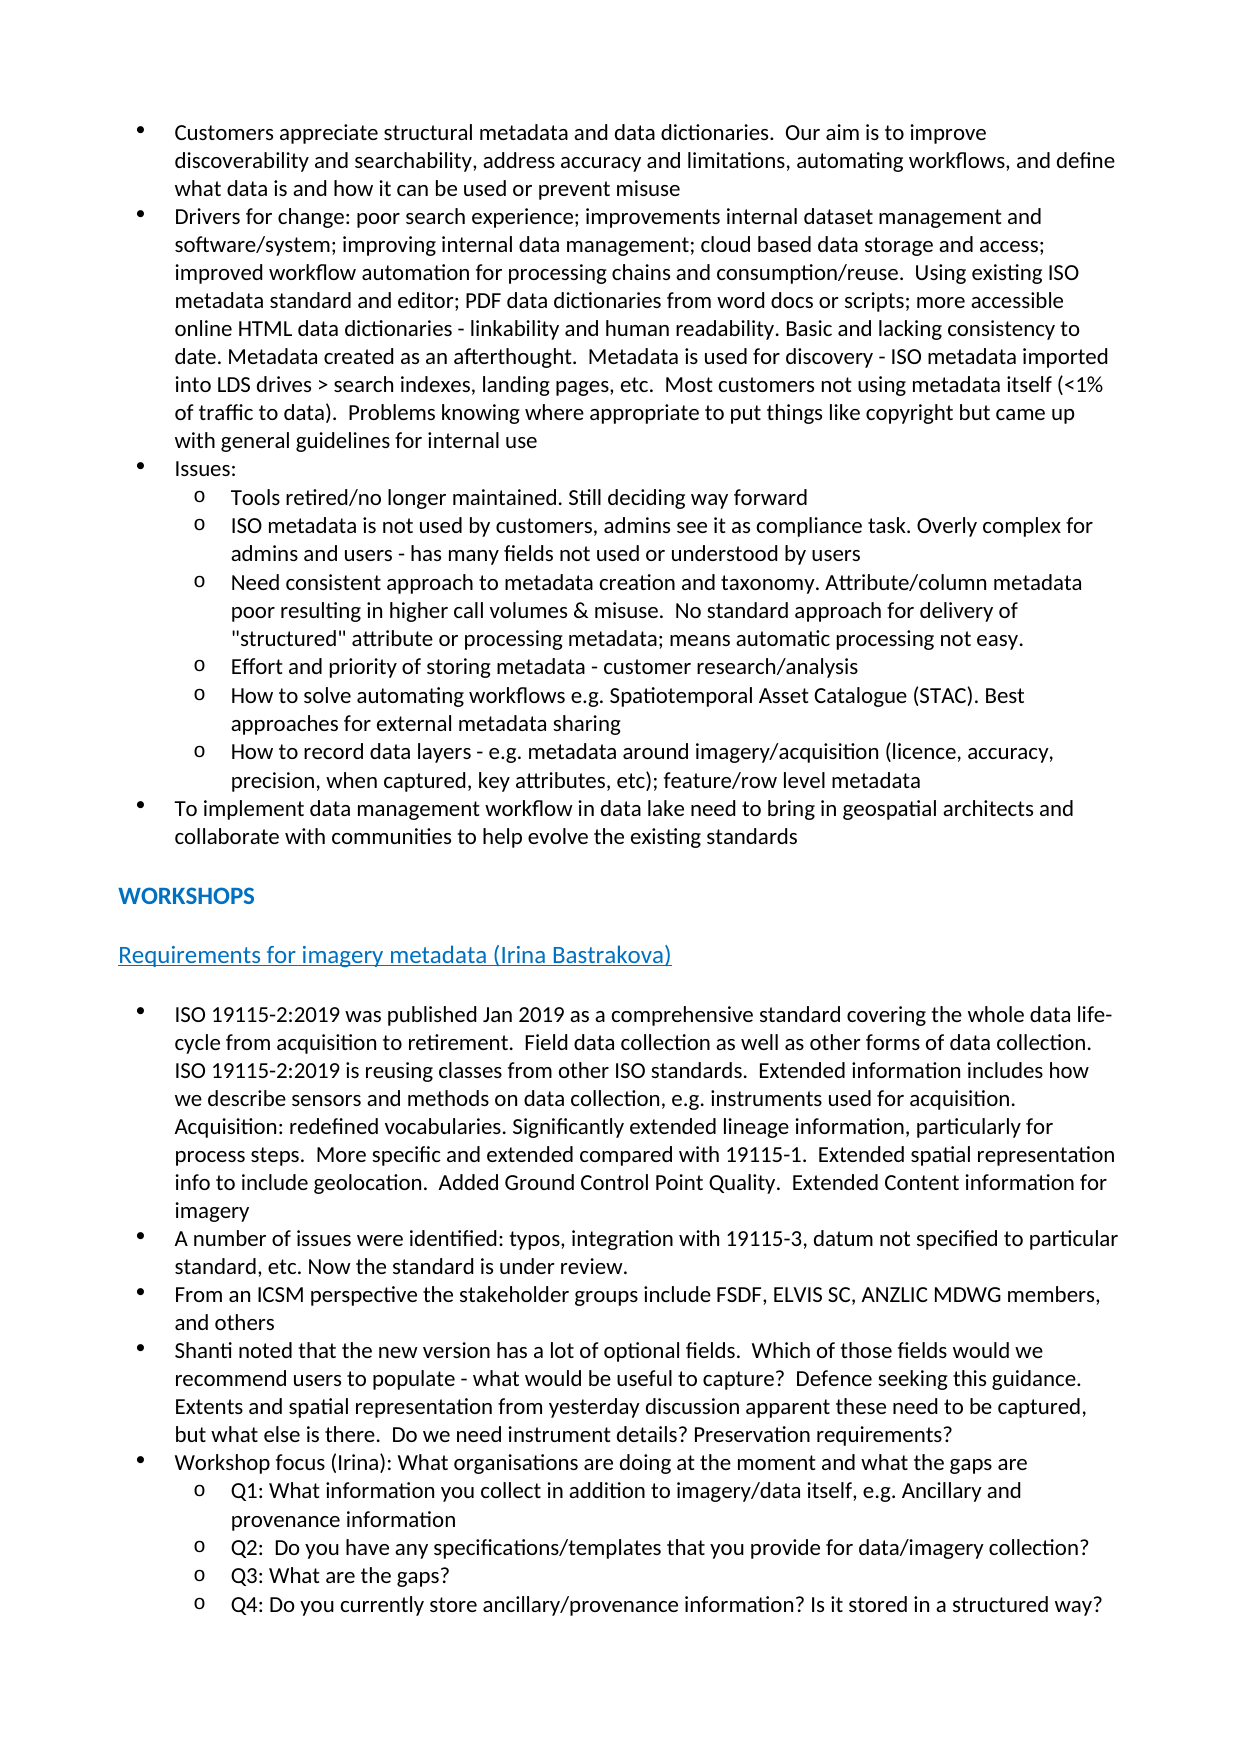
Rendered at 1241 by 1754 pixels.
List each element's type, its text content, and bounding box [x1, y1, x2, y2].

text WORKSHOPS [118, 880, 1122, 911]
list ISO 19115-2:2019 was published Jan 2019 as a comprehensive standard covering the whole data life-cycle from acquisition to retirement. Field data collection as well as other forms of data collection. [137, 1000, 1122, 1056]
text Requirements for imagery metadata (Irina Bastrakova) [118, 939, 1122, 969]
list Need consistent approach to metadata creation and taxonomy. Attribute/column metadata poor resulting in higher call volumes & misuse. No standard approach for delivery of "structured" attribute or processing metadata; means automatic processing not easy. [193, 567, 1122, 652]
list Q1: What information you collect in addition to imagery/data itself, e.g. Ancillary and provenance information [193, 1476, 1122, 1533]
list To implement data management workflow in data lake need to bring in geospatial architects and collaborate with communities to help evolve the existing standards [137, 794, 1122, 850]
list Q2: Do you have any specifications/templates that you provide for data/imagery collection? [193, 1533, 1122, 1561]
list Drivers for change: poor search experience; improvements internal dataset management and software/system; improving internal data management; cloud based data storage and access; improved workflow automation for processing chains and consumption/reuse. Using existing ISO metadata standard and editor; PDF data dictionaries from word docs or scripts; more accessible online HTML data dictionaries - linkability and human readability. Basic and lacking consistency to date. Metadata created as an afterthought. Metadata is used for discovery - ISO metadata imported into LDS drives > search indexes, landing pages, etc. Most customers not using metadata itself (<1% of traffic to data). Problems knowing where appropriate to put things like copyright but came up with general guidelines for internal use [137, 202, 1122, 454]
list Issues: [137, 454, 1122, 482]
list How to solve automating workflows e.g. Spatiotemporal Asset Catalogue (STAC). Best approaches for external metadata sharing [193, 681, 1122, 737]
list A number of issues were identified: typos, integration with 19115-3, datum not specified to particular standard, etc. Now the standard is under review. [137, 1224, 1122, 1280]
list ISO metadata is not used by customers, admins see it as compliance task. Overly complex for admins and users - has many fields not used or understood by users [193, 511, 1122, 567]
text ISO 19115-2:2019 is reusing classes from other ISO standards. Extended information includes how we describe sensors and methods on data collection, e.g. instruments used for acquisition. Acquisition: redefined vocabularies. Significantly extended lineage information, particularly for process steps. More specific and extended compared with 19115-1. Extended spatial representation info to include geolocation. Added Ground Control Point Quality. Extended Content information for imagery [174, 1056, 1122, 1224]
list Q3: What are the gaps? [193, 1561, 1122, 1590]
list Shanti noted that the new version has a lot of optional fields. Which of those fields would we recommend users to populate - what would be useful to capture? Defence seeking this guidance. Extents and spatial representation from yesterday discussion apparent these need to be captured, but what else is there. Do we need instrument details? Preservation requirements? [137, 1336, 1122, 1448]
list Q4: Do you currently store ancillary/provenance information? Is it stored in a structured way? [193, 1590, 1122, 1618]
list Workshop focus (Irina): What organisations are doing at the moment and what the gaps are [137, 1448, 1122, 1476]
list How to record data layers - e.g. metadata around imagery/acquisition (licence, accuracy, precision, when captured, key attributes, etc); feature/row level metadata [193, 737, 1122, 794]
list Effort and priority of storing metadata - customer research/analysis [193, 652, 1122, 681]
list Customers appreciate structural metadata and data dictionaries. Our aim is to improve discoverability and searchability, address accuracy and limitations, automating workflows, and define what data is and how it can be used or prevent misuse [137, 118, 1122, 202]
list From an ICSM perspective the stakeholder groups include FSDF, ELVIS SC, ANZLIC MDWG members, and others [137, 1280, 1122, 1336]
list Tools retired/no longer maintained. Still deciding way forward [193, 482, 1122, 511]
